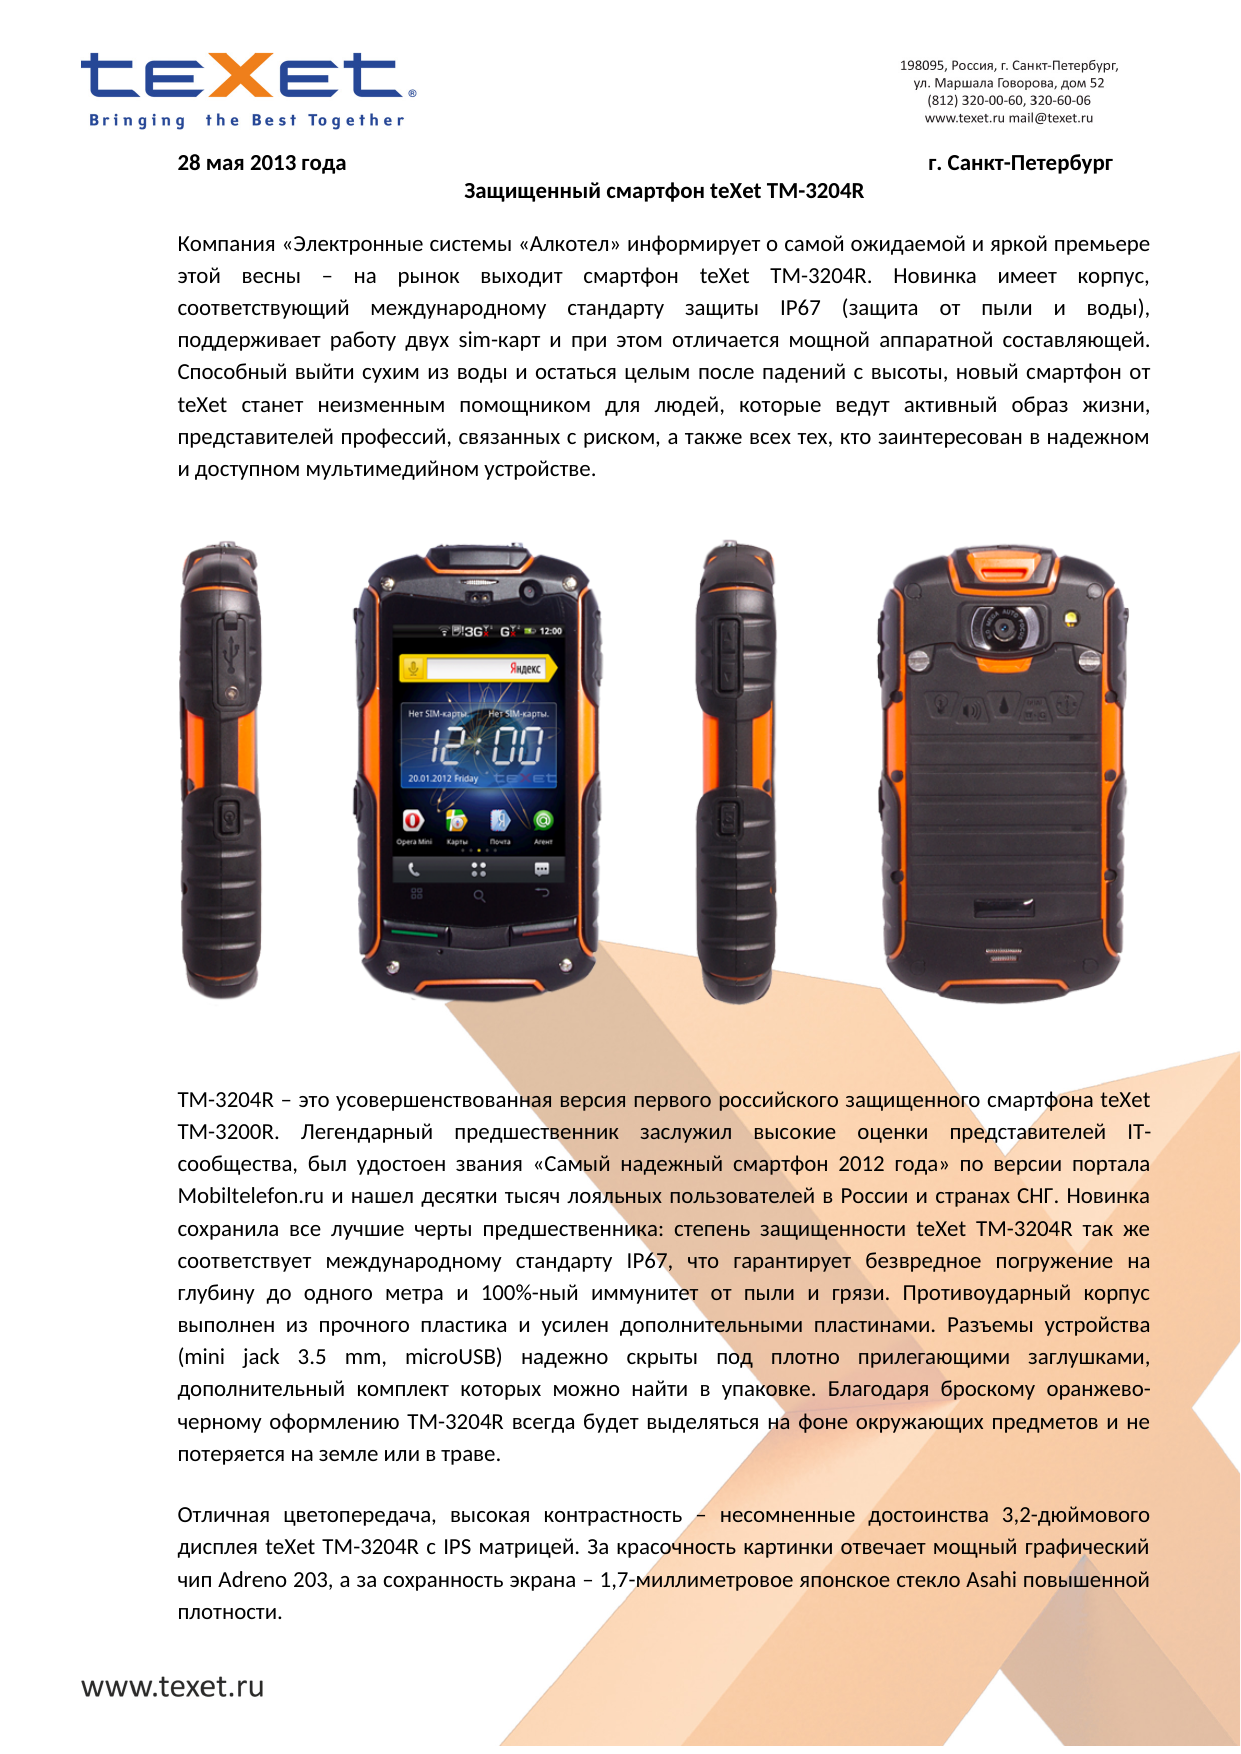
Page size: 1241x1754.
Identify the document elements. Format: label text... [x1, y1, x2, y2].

text TM-3204R – это усовершенствованная версия первого российского защищенного смартфона teXet TM-3200R. Легендарный предшественник заслужил высокие оценки представителей IT-сообщества, был удостоен звания «Самый надежный смартфон 2012 года» по версии портала Mobiltelefon.ru и нашел десятки тысяч лояльных пользователей в России и странах СНГ. Новинка сохранила все лучшие черты предшественника: степень защищенности teXet TM-3204R так же соответствует международному стандарту IP67, что гарантирует безвредное погружение на глубину до одного метра и 100%-ный иммунитет от пыли и грязи. Противоударный корпус выполнен из прочного пластика и усилен дополнительными пластинами. Разъемы устройства (mini jack 3.5 mm, microUSB) надежно скрыты под плотно прилегающими заглушками, дополнительный комплект которых можно найти в упаковке. Благодаря броскому оранжево-черному оформлению TM-3204R всегда будет выделяться на фоне окружающих предметов и не потеряется на земле или в траве. [177, 1085, 1152, 1467]
text Защищенный смартфон teXet TM-3204R [177, 176, 1152, 204]
text Компания «Электронные системы «Алкотел» информирует о самой ожидаемой и яркой премьере этой весны – на рынок выходит смартфон teXet TM-3204R. Новинка имеет корпус, соответствующий международному стандарту защиты IP67 (защита от пыли и воды), поддерживает работу двух sim-карт и при этом отличается мощной аппаратной составляющей. Способный выйти сухим из воды и остаться целым после падений с высоты, новый смартфон от teXet станет неизменным помощником для людей, которые ведут активный образ жизни, представителей профессий, связанных с риском, а также всех тех, кто заинтересован в надежном и доступном мультимедийном устройстве. [177, 229, 1152, 482]
picture [0, 0, 1241, 1746]
text 28 мая 2013 года г. Санкт-Петербург [177, 148, 1152, 176]
text Отличная цветопередача, высокая контрастность – несомненные достоинства 3,2-дюймового дисплея teXet TM-3204R с IPS матрицей. За красочность картинки отвечает мощный графический чип Adreno 203, а за сохранность экрана – 1,7-миллиметровое японское стекло Asahi повышенной плотности. [177, 1500, 1152, 1625]
